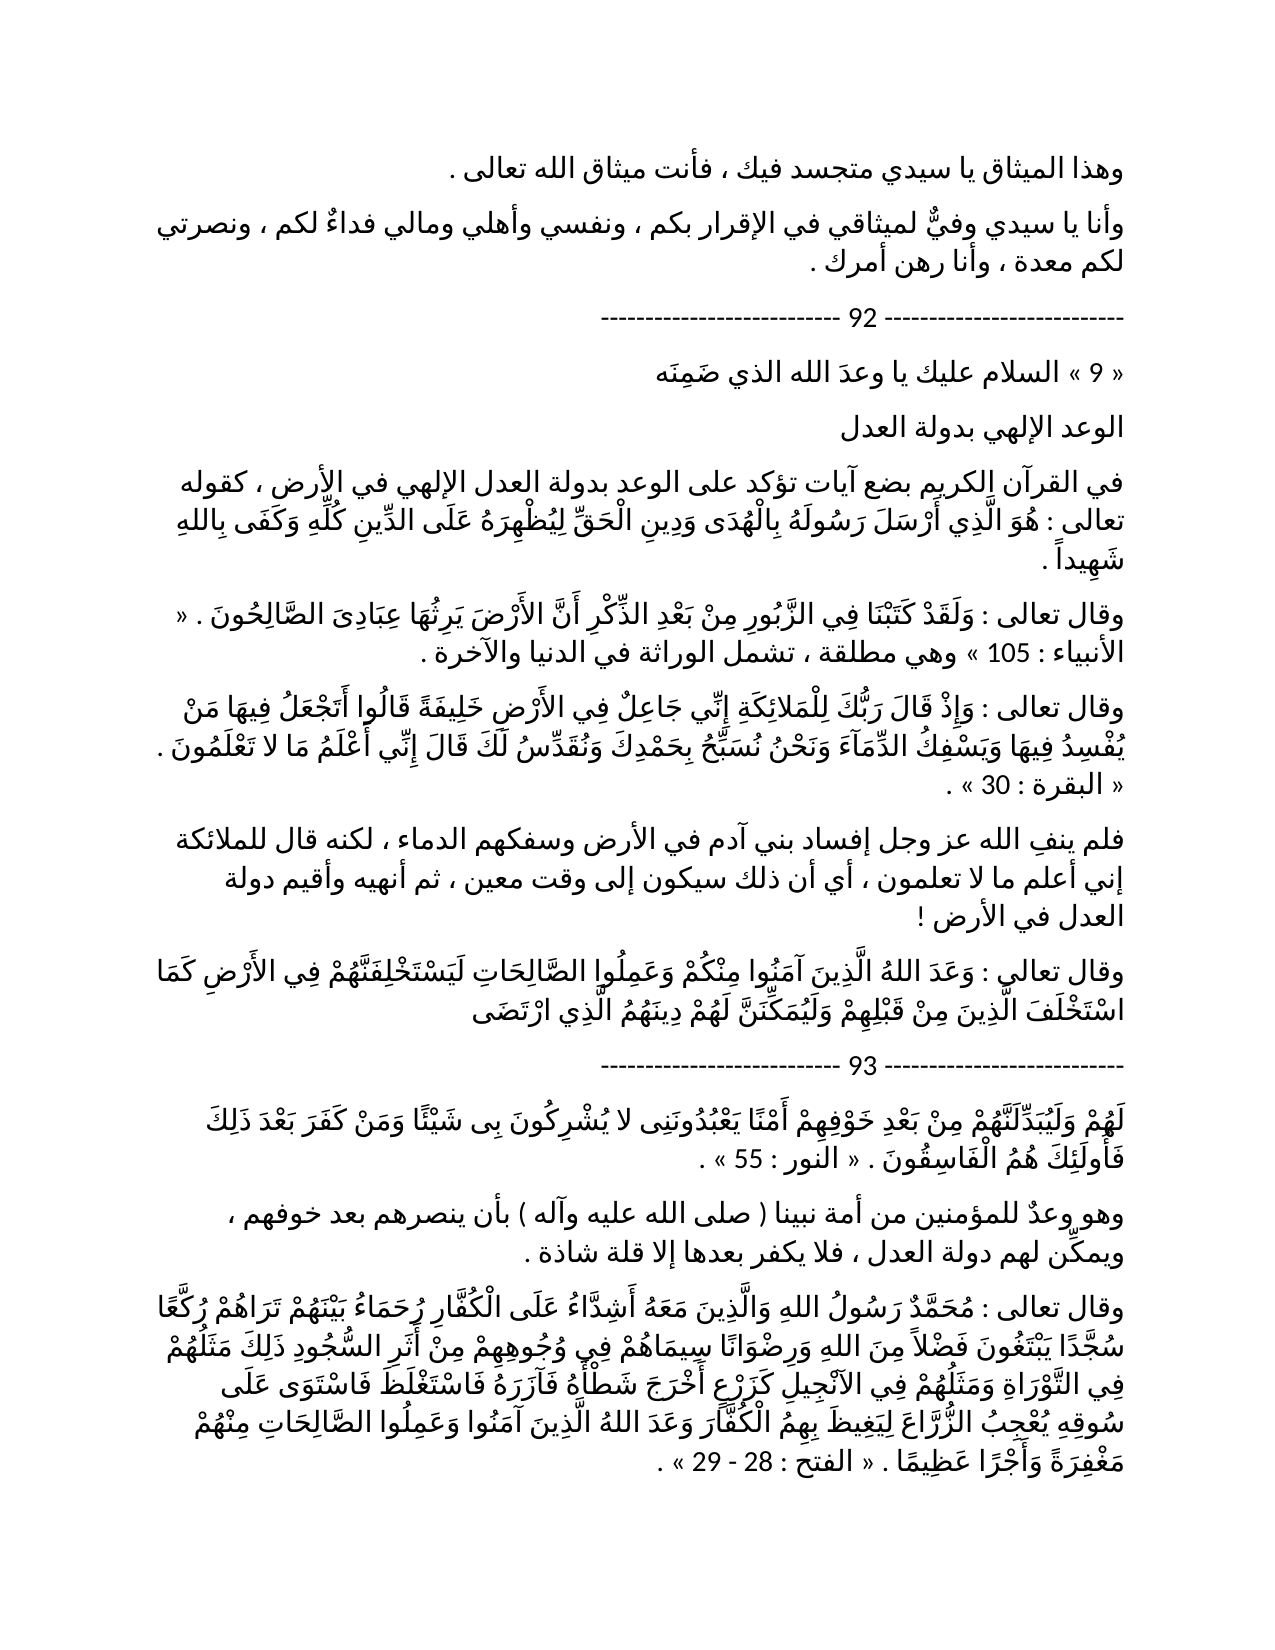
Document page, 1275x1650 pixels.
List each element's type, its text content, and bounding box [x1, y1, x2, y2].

text --------------------------- 93 --------------------------- [150, 1047, 1125, 1083]
text لَهُمْ وَلَيُبَدِّلَنَّهُمْ مِنْ بَعْدِ خَوْفِهِمْ أَمْنًا يَعْبُدُونَنِى لا يُشْرِكُونَ بِى شَيْئًا وَمَنْ كَفَرَ بَعْدَ ذَلِكَ فَأُولَئِكَ هُمُ الْفَاسِقُونَ . « النور : 55 » . [150, 1102, 1125, 1176]
text في القرآن الكريم بضع آيات تؤكد على الوعد بدولة العدل الإلهي في الأرض ، كقوله تعالى : هُوَ الَّذِي أَرْسَلَ رَسُولَهُ بِالْهُدَى وَدِينِ الْحَقِّ لِيُظْهِرَهُ عَلَى الدِّينِ كُلِّهِ وَكَفَى بِاللهِ شَهِيداً . [150, 464, 1125, 576]
text وقال تعالى : وَعَدَ اللهُ الَّذِينَ آمَنُوا مِنْكُمْ وَعَمِلُوا الصَّالِحَاتِ لَيَسْتَخْلِفَنَّهُمْ فِي الأَرْضِ كَمَا اسْتَخْلَفَ الَّذِينَ مِنْ قَبْلِهِمْ وَلَيُمَكِّنَنَّ لَهُمْ دِينَهُمُ الَّذِي ارْتَضَى [150, 953, 1125, 1027]
text وقال تعالى : وَلَقَدْ كَتَبْنَا فِي الزَّبُورِ مِنْ بَعْدِ الذِّكْرِ أَنَّ الأَرْضَ يَرِثُهَا عِبَادِىَ الصَّالِحُونَ . « الأنبياء : 105 » وهي مطلقة ، تشمل الوراثة في الدنيا والآخرة . [150, 596, 1125, 670]
text وقال تعالى : وَإِذْ قَالَ رَبُّكَ لِلْمَلائِكَةِ إِنِّي جَاعِلٌ فِي الأَرْضِ خَلِيفَةً قَالُوا أَتَجْعَلُ فِيهَا مَنْ يُفْسِدُ فِيهَا وَيَسْفِكُ الدِّمَآءَ وَنَحْنُ نُسَبِّحُ بِحَمْدِكَ وَنُقَدِّسُ لَكَ قَالَ إِنِّي أَعْلَمُ مَا لا تَعْلَمُونَ . « البقرة : 30 » . [150, 689, 1125, 802]
text وقال تعالى : مُحَمَّدٌ رَسُولُ اللهِ وَالَّذِينَ مَعَهُ أَشِدَّاءُ عَلَى الْكُفَّارِ رُحَمَاءُ بَيْنَهُمْ تَرَاهُمْ رُكَّعًا سُجَّدًا يَبْتَغُونَ فَضْلاً مِنَ اللهِ وَرِضْوَانًا سِيمَاهُمْ فِي وُجُوهِهِمْ مِنْ أَثَرِ السُّجُودِ ذَلِكَ مَثَلُهُمْ فِي التَّوْرَاةِ وَمَثَلُهُمْ فِي الآنْجِيلِ كَزَرْعٍ أَخْرَجَ شَطْأَهُ فَآزَرَهُ فَاسْتَغْلَظَ فَاسْتَوَى عَلَى سُوقِهِ يُعْجِبُ الزُّرَّاعَ لِيَغِيظَ بِهِمُ الْكُفَّارَ وَعَدَ اللهُ الَّذِينَ آمَنُوا وَعَمِلُوا الصَّالِحَاتِ مِنْهُمْ مَغْفِرَةً وَأَجْرًا عَظِيمًا . « الفتح : 28 - 29 » . [150, 1289, 1125, 1478]
text الوعد الإلهي بدولة العدل [150, 409, 1125, 444]
text وهو وعدٌ للمؤمنين من أمة نبينا ( صلى الله عليه وآله ) بأن ينصرهم بعد خوفهم ، ويمكِّن لهم دولة العدل ، فلا يكفر بعدها إلا قلة شاذة . [150, 1196, 1125, 1270]
text وهذا الميثاق يا سيدي متجسد فيك ، فأنت ميثاق الله تعالى . [150, 150, 1125, 186]
text وأنا يا سيدي وفيٌّ لميثاقي في الإقرار بكم ، ونفسي وأهلي ومالي فداءٌ لكم ، ونصرتي لكم معدة ، وأنا رهن أمرك . [150, 205, 1125, 279]
text فلم ينفِ الله عز وجل إفساد بني آدم في الأرض وسفكهم الدماء ، لكنه قال للملائكة إني أعلم ما لا تعلمون ، أي أن ذلك سيكون إلى وقت معين ، ثم أنهيه وأقيم دولة العدل في الأرض ! [150, 821, 1125, 934]
text « 9 » السلام عليك يا وعدَ الله الذي ضَمِنَه [150, 354, 1125, 389]
text --------------------------- 92 --------------------------- [150, 299, 1125, 334]
